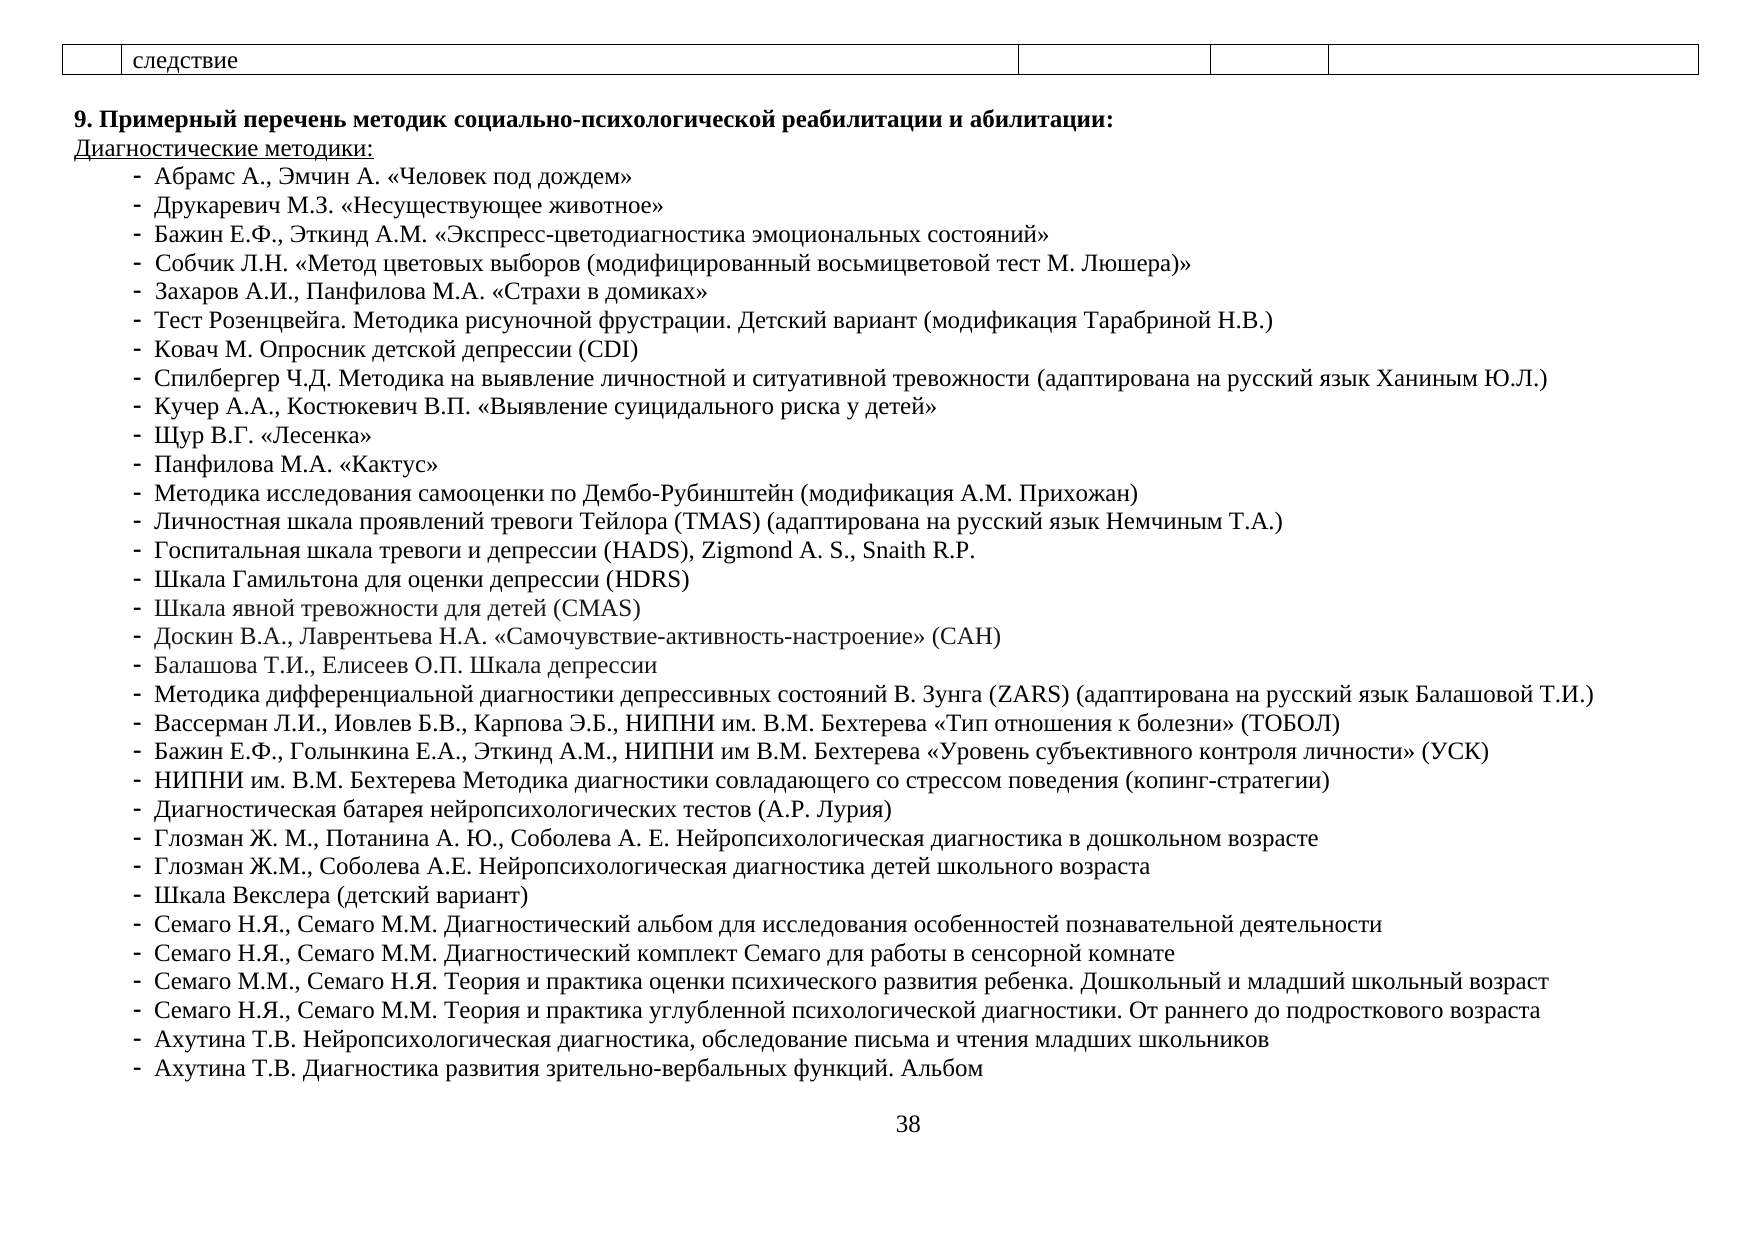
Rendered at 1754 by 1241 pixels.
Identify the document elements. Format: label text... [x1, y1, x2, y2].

list Ахутина Т.В. Диагностика развития зрительно-вербальных функций. Альбом [133, 1053, 1668, 1081]
list Ахутина Т.В. Нейропсихологическая диагностика, обследование письма и чтения младших школьников [133, 1024, 1668, 1053]
list Друкаревич М.З. «Несуществующее животное» [133, 190, 1668, 219]
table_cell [122, 45, 1018, 74]
list Балашова Т.И., Елисеев О.П. Шкала депрессии [133, 650, 1668, 679]
list Семаго М.М., Семаго Н.Я. Теория и практика оценки психического развития ребенка. Дошкольный и младший школьный возраст [133, 966, 1668, 995]
text Диагностические методики: [74, 133, 1668, 161]
list Тест Розенцвейга. Методика рисуночной фрустрации. Детский вариант (модификация Тарабриной Н.В.) [133, 305, 1668, 334]
list Диагностическая батарея нейропсихологических тестов (А.Р. Лурия) [133, 794, 1668, 823]
list Спилбергер Ч.Д. Методика на выявление личностной и ситуативной тревожности (адаптирована на русский язык Ханиным Ю.Л.) [133, 363, 1668, 391]
list Кучер А.А., Костюкевич В.П. «Выявление суицидального риска у детей» [133, 391, 1668, 420]
list Семаго Н.Я., Семаго М.М. Диагностический альбом для исследования особенностей познавательной деятельности [133, 909, 1668, 938]
list Госпитальная шкала тревоги и депрессии (HADS), Zigmond А. S., Snaith R.P. [133, 535, 1668, 564]
list Собчик Л.Н. «Метод цветовых выборов (модифицированный восьмицветовой тест М. Люшера)» [133, 248, 1668, 276]
list Семаго Н.Я., Семаго М.М. Теория и практика углубленной психологической диагностики. От раннего до подросткового возраста [133, 995, 1668, 1024]
text 9. Примерный перечень методик социально-психологической реабилитации и абилитации: [74, 104, 1668, 133]
list Ковач М. Опросник детской депрессии (CDI) [133, 334, 1668, 363]
list Захаров А.И., Панфилова М.А. «Страхи в домиках» [133, 276, 1668, 305]
list Семаго Н.Я., Семаго М.М. Диагностический комплект Семаго для работы в сенсорной комнате [133, 938, 1668, 966]
list Методика исследования самооценки по Дембо-Рубинштейн (модификация А.М. Прихожан) [133, 478, 1668, 506]
list Бажин Е.Ф., Эткинд А.М. «Экспресс-цветодиагностика эмоциональных состояний» [133, 219, 1668, 248]
list Абрамс А., Эмчин А. «Человек под дождем» [133, 161, 1668, 190]
list Панфилова М.А. «Кактус» [133, 449, 1668, 478]
list Методика дифференциальной диагностики депрессивных состояний В. Зунга (ZARS) (адаптирована на русский язык Балашовой Т.И.) [133, 679, 1668, 708]
list Шкала явной тревожности для детей (CMAS) [133, 593, 1668, 621]
list Щур В.Г. «Лесенка» [133, 420, 1668, 449]
list Глозман Ж.М., Соболева А.Е. Нейропсихологическая диагностика детей школьного возраста [133, 851, 1668, 880]
table_cell 1 [1211, 45, 1328, 74]
list Личностная шкала проявлений тревоги Тейлора (TMAS) (адаптирована на русский язык Немчиным Т.А.) [133, 506, 1668, 535]
list Глозман Ж. М., Потанина А. Ю., Соболева А. Е. Нейропсихологическая диагностика в дошкольном возрасте [133, 823, 1668, 851]
table_cell 05 12 24 [1019, 45, 1210, 74]
list Шкала Гамильтона для оценки депрессии (HDRS) [133, 564, 1668, 593]
list Доскин В.А., Лаврентьева Н.А. «Самочувствие-активность-настроение» (САН) [133, 621, 1668, 650]
list Шкала Векслера (детский вариант) [133, 880, 1668, 909]
table_cell 9 [63, 45, 121, 74]
list Бажин Е.Ф., Голынкина Е.А., Эткинд А.М., НИПНИ им В.М. Бехтерева «Уровень субъективного контроля личности» (УСК) [133, 736, 1668, 765]
list НИПНИ им. В.М. Бехтерева Методика диагностики совладающего со стрессом поведения (копинг-стратегии) [133, 765, 1668, 794]
list Вассерман Л.И., Иовлев Б.В., Карпова Э.Б., НИПНИ им. В.М. Бехтерева «Тип отношения к болезни» (ТОБОЛ) [133, 708, 1668, 736]
table_cell [1329, 45, 1698, 74]
